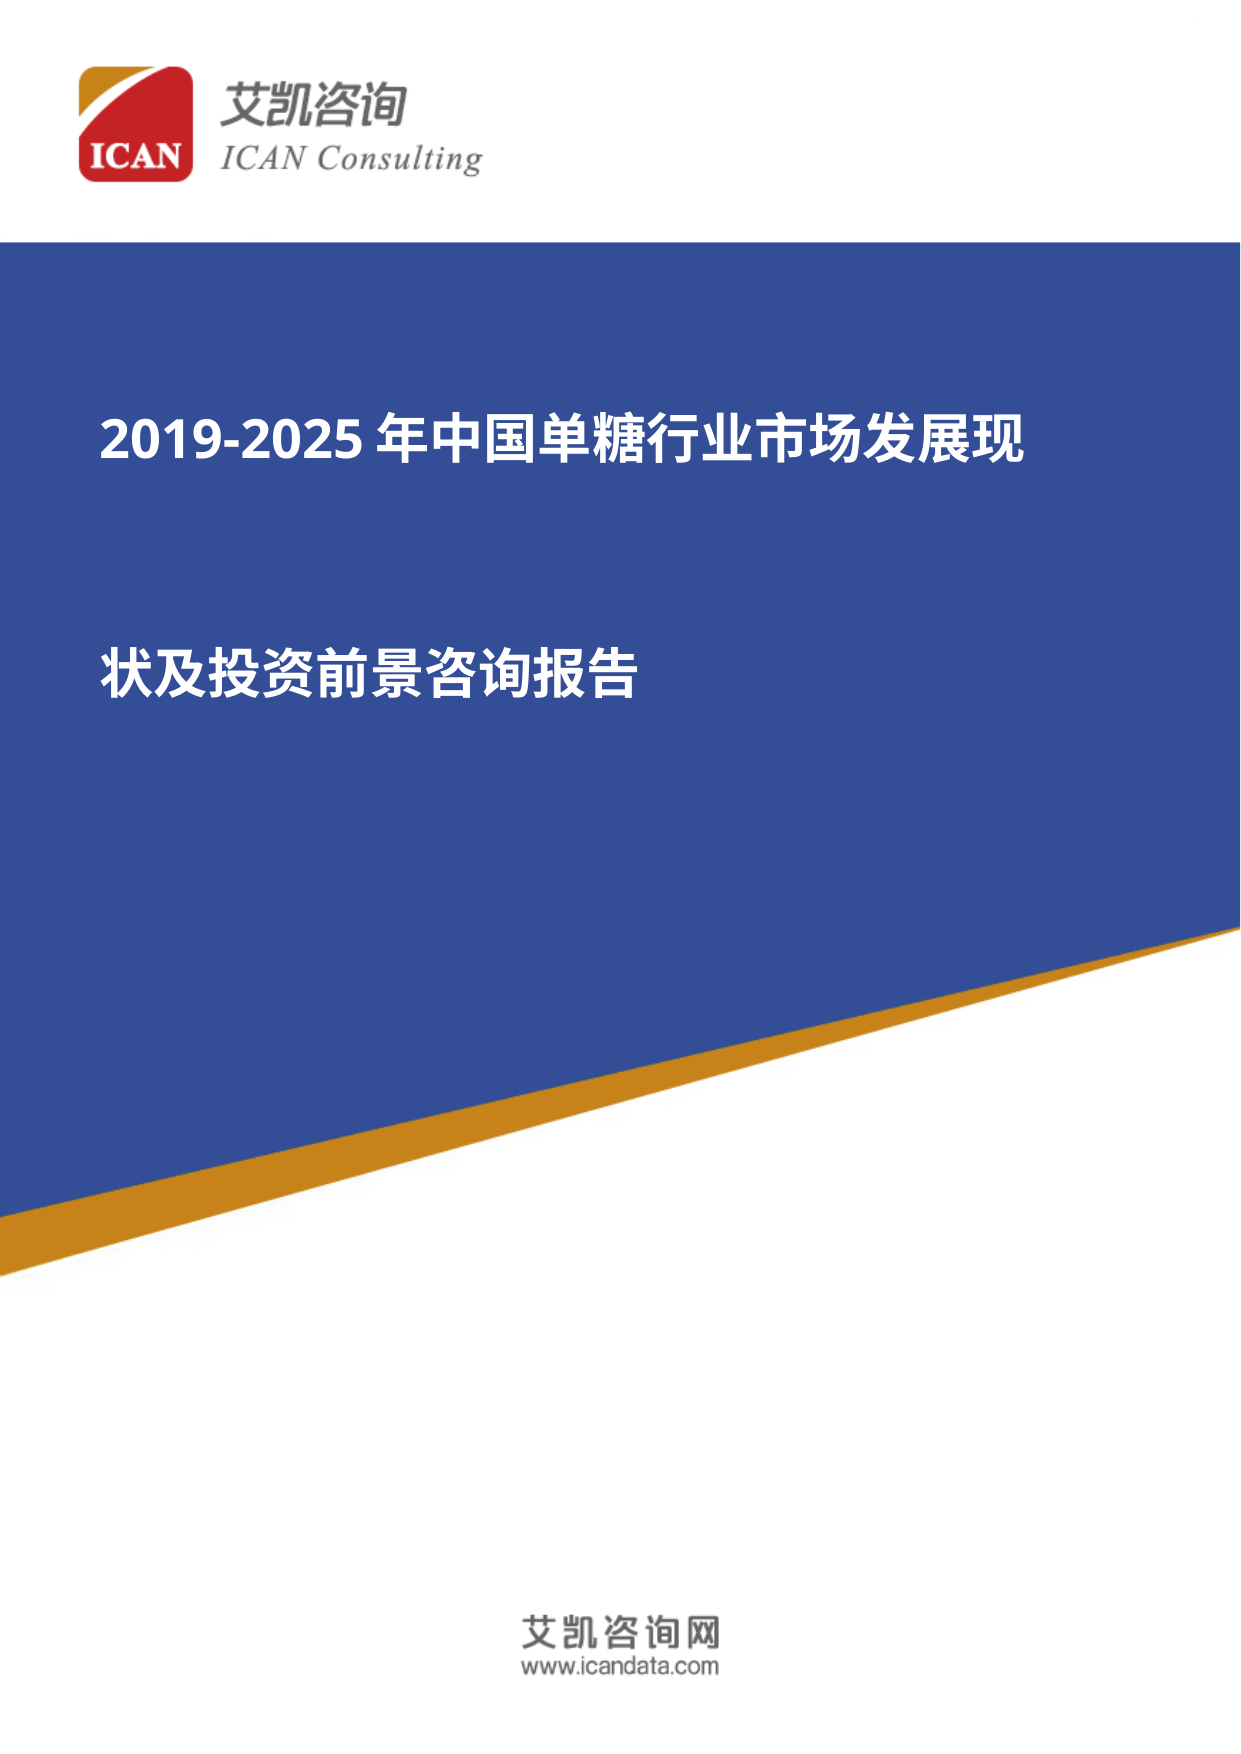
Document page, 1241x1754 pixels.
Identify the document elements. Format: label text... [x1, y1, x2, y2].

subtitle 2019-2025年中国单糖行业市场发展现状及投资前景咨询报告 [99, 386, 1053, 718]
picture [0, 5, 1241, 1754]
